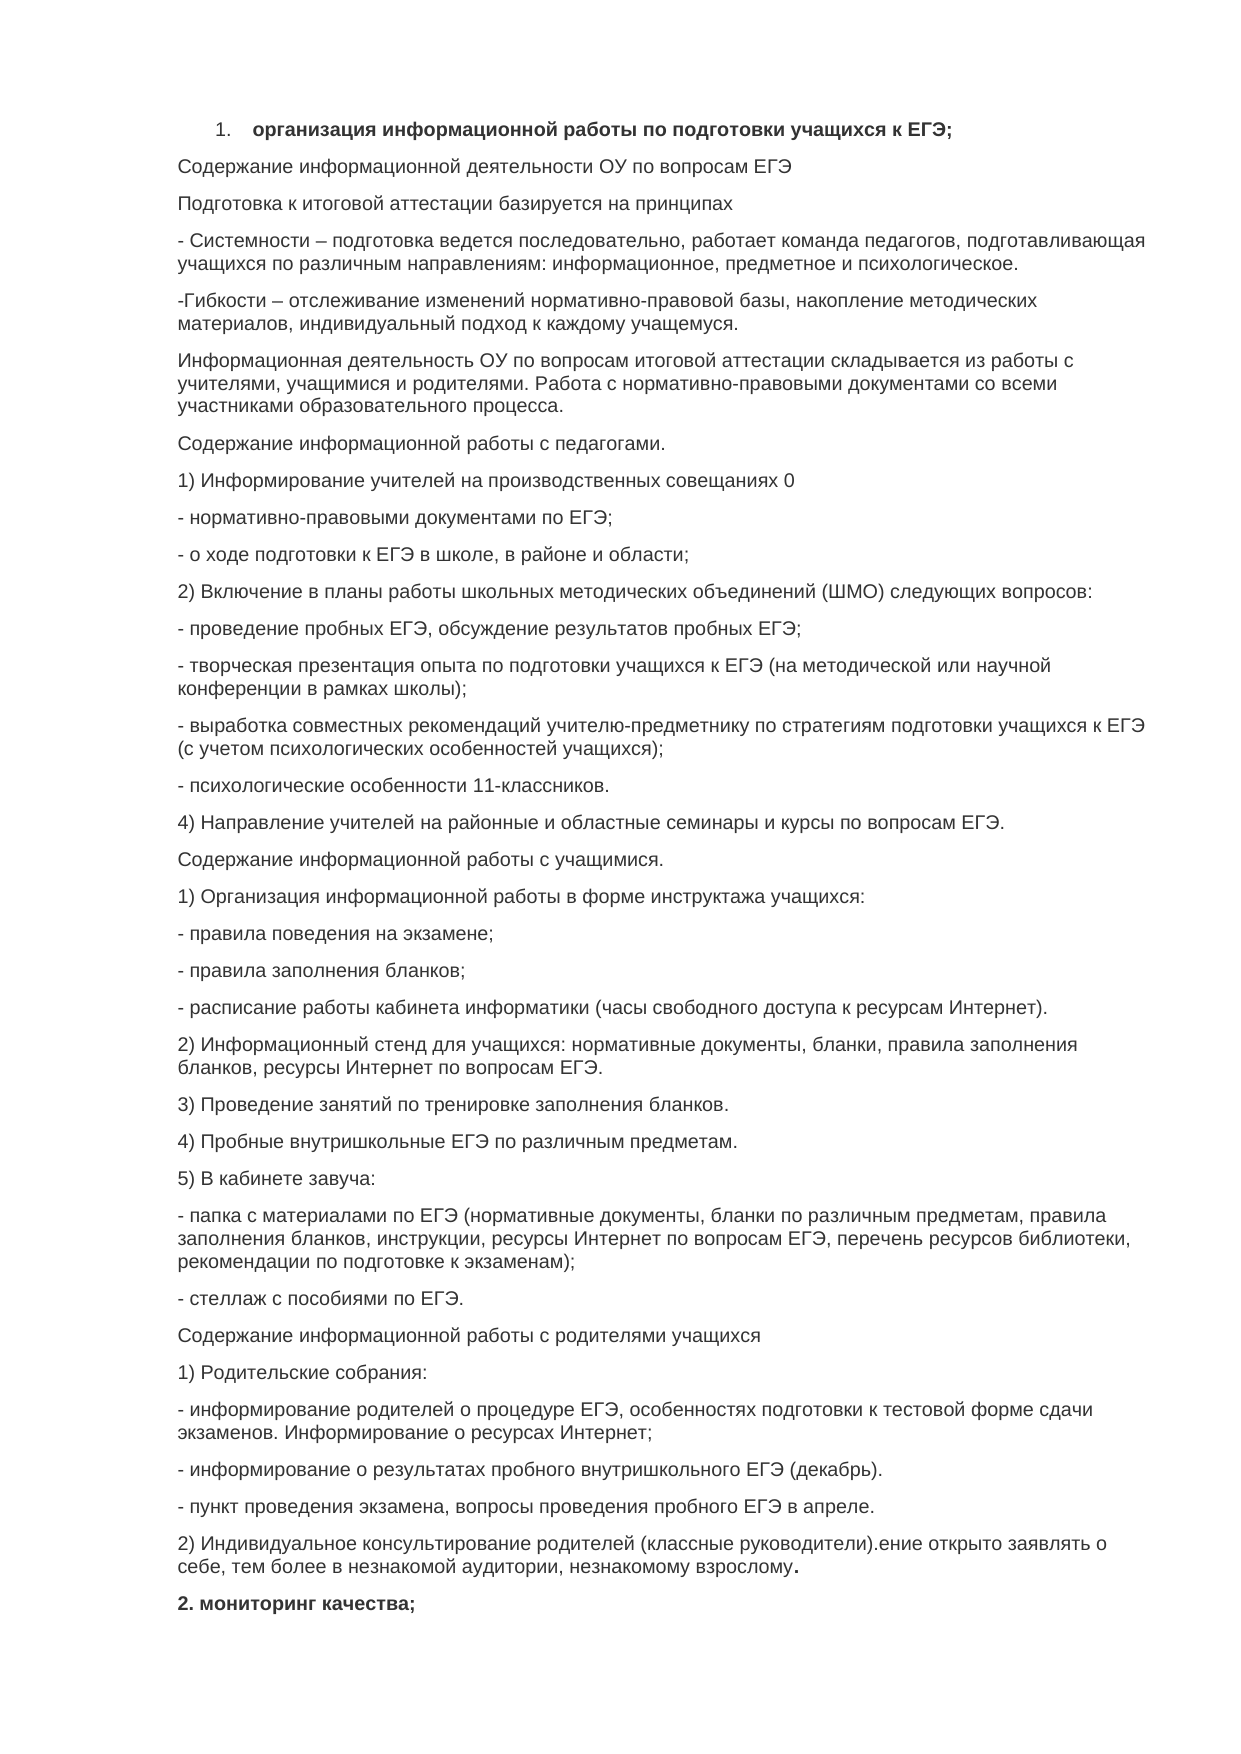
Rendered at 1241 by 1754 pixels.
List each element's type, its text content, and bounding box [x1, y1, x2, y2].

text Содержание информационной работы с педагогами. [177, 431, 1152, 454]
text - папка с материалами по ЕГЭ (нормативные документы, бланки по различным предметам, правила заполнения бланков, инструкции, ресурсы Интернет по вопросам ЕГЭ, перечень ресурсов библиотеки, рекомендации по подготовке к экзаменам); [177, 1204, 1152, 1272]
text 1) Информирование учителей на производственных совещаниях 0 [177, 468, 1152, 491]
text - проведение пробных ЕГЭ, обсуждение результатов пробных ЕГЭ; [177, 617, 1152, 639]
text 2) Информационный стенд для учащихся: нормативные документы, бланки, правила заполнения бланков, ресурсы Интернет по вопросам ЕГЭ. [177, 1033, 1152, 1078]
text 2. мониторинг качества; [177, 1592, 1152, 1614]
text Информационная деятельность ОУ по вопросам итоговой аттестации складывается из работы с учителями, учащимися и родителями. Работа с нормативно-правовыми документами со всеми участниками образовательного процесса. [177, 349, 1152, 417]
text - творческая презентация опыта по подготовки учащихся к ЕГЭ (на методической или научной конференции в рамках школы); [177, 654, 1152, 699]
text - нормативно-правовыми документами по ЕГЭ; [177, 506, 1152, 528]
text - стеллаж с пособиями по ЕГЭ. [177, 1287, 1152, 1309]
text - Системности – подготовка ведется последовательно, работает команда педагогов, подготавливающая учащихся по различным направлениям: информационное, предметное и психологическое. [177, 229, 1152, 275]
text 4) Направление учителей на районные и областные семинары и курсы по вопросам ЕГЭ. [177, 811, 1152, 833]
text - выработка совместных рекомендаций учителю-предметнику по стратегиям подготовки учащихся к ЕГЭ (с учетом психологических особенностей учащихся); [177, 714, 1152, 759]
text Содержание информационной работы с учащимися. [177, 848, 1152, 870]
text - пункт проведения экзамена, вопросы проведения пробного ЕГЭ в апреле. [177, 1495, 1152, 1517]
text 5) В кабинете завуча: [177, 1167, 1152, 1190]
text - о ходе подготовки к ЕГЭ в школе, в районе и области; [177, 543, 1152, 565]
list организация информационной работы по подготовки учащихся к ЕГЭ; [215, 118, 1152, 141]
text 3) Проведение занятий по тренировке заполнения бланков. [177, 1093, 1152, 1116]
text - психологические особенности 11-классников. [177, 773, 1152, 796]
text 2) Индивидуальное консультирование родителей (классные руководители).ение открыто заявлять о себе, тем более в незнакомой аудитории, незнакомому взрослому. [177, 1532, 1152, 1577]
text - информирование о результатах пробного внутришкольного ЕГЭ (декабрь). [177, 1458, 1152, 1480]
text - информирование родителей о процедуре ЕГЭ, особенностях подготовки к тестовой форме сдачи экзаменов. Информирование о ресурсах Интернет; [177, 1398, 1152, 1443]
text Подготовка к итоговой аттестации базируется на принципах [177, 192, 1152, 215]
text Содержание информационной работы с родителями учащихся [177, 1324, 1152, 1346]
text - правила заполнения бланков; [177, 959, 1152, 982]
text -Гибкости – отслеживание изменений нормативно-правовой базы, накопление методических материалов, индивидуальный подход к каждому учащемуся. [177, 289, 1152, 334]
text Содержание информационной деятельности ОУ по вопросам ЕГЭ [177, 155, 1152, 178]
text - правила поведения на экзамене; [177, 922, 1152, 944]
text 1) Родительские собрания: [177, 1361, 1152, 1383]
text 2) Включение в планы работы школьных методических объединений (ШМО) следующих вопросов: [177, 580, 1152, 602]
text 4) Пробные внутришкольные ЕГЭ по различным предметам. [177, 1130, 1152, 1153]
text - расписание работы кабинета информатики (часы свободного доступа к ресурсам Интернет). [177, 996, 1152, 1019]
text 1) Организация информационной работы в форме инструктажа учащихся: [177, 885, 1152, 907]
